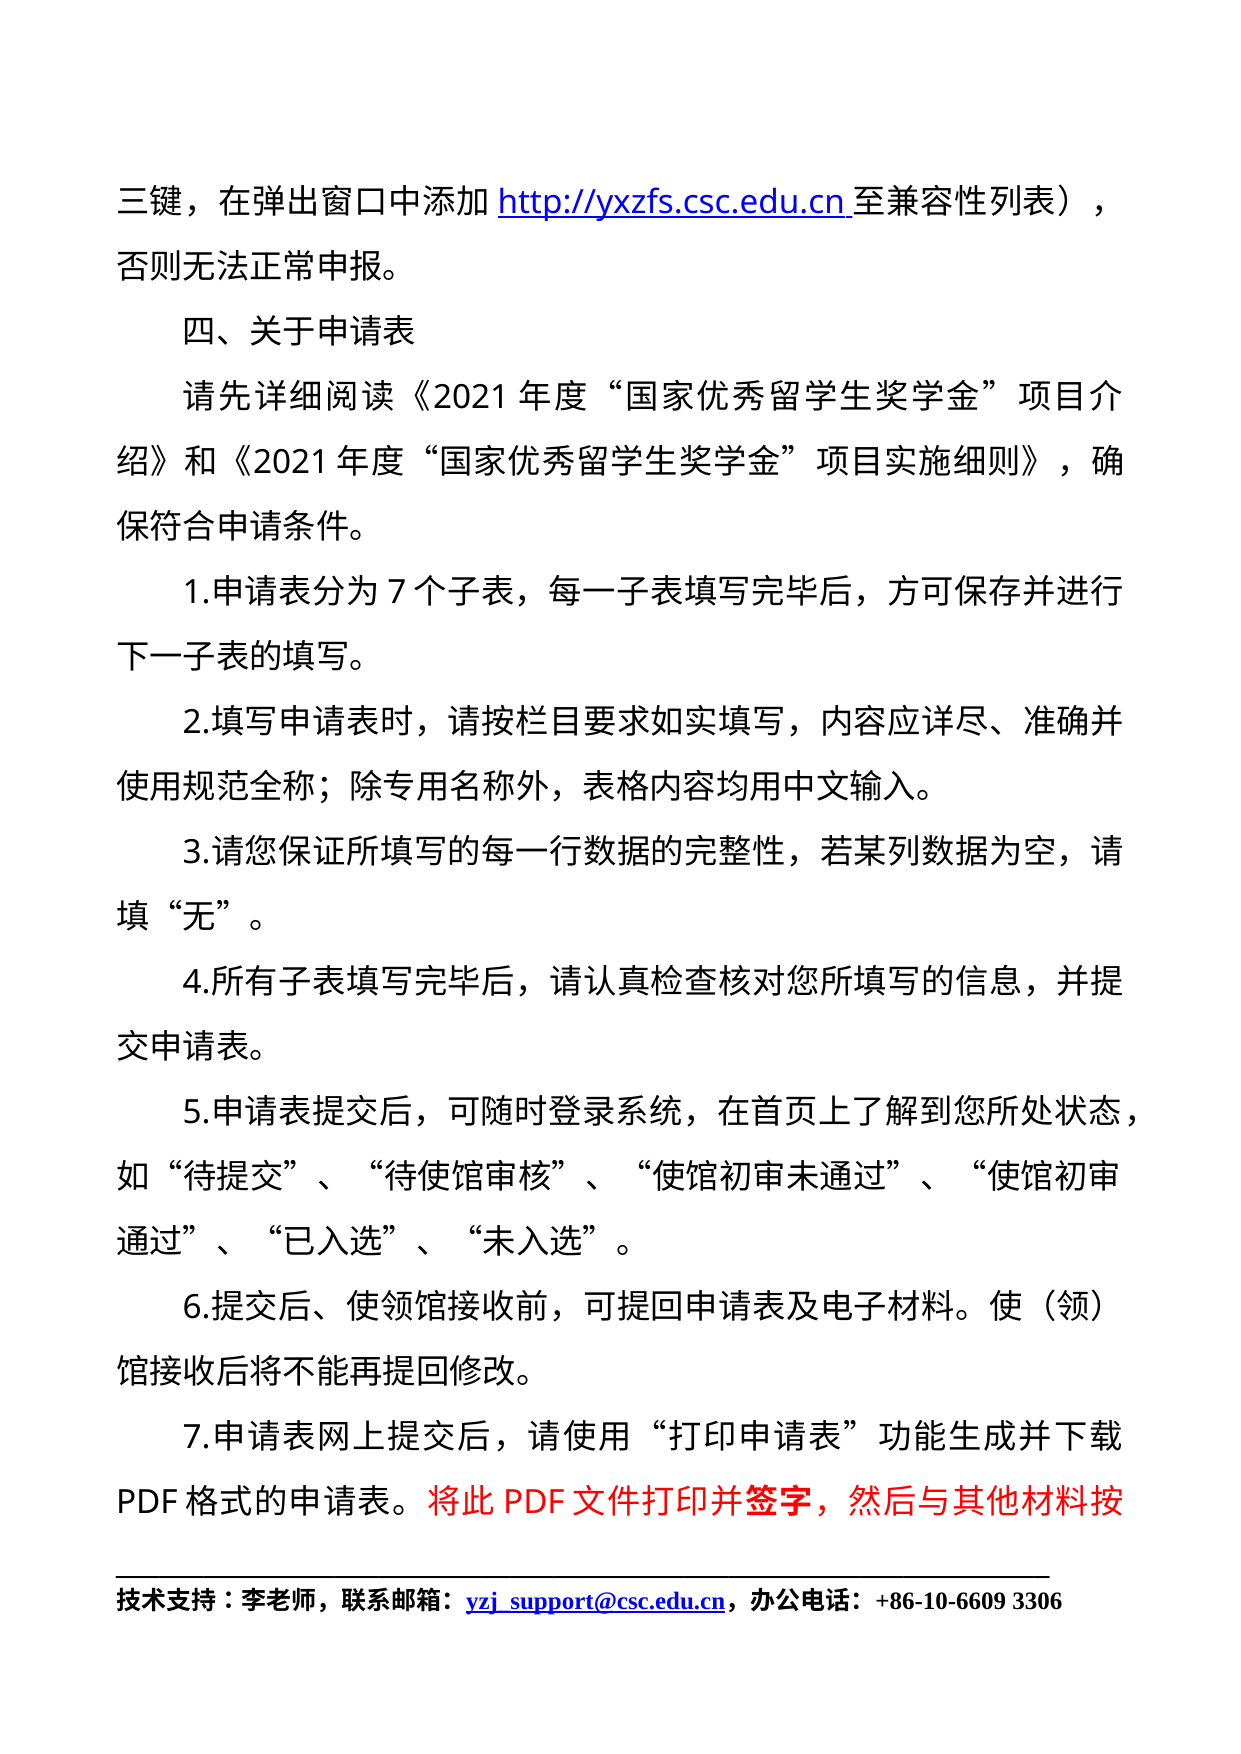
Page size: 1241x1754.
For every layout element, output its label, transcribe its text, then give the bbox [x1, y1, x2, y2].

text 请先详细阅读《2021年度“国家优秀留学生奖学金”项目介绍》和《2021年度“国家优秀留学生奖学金”项目实施细则》，确保符合申请条件。 [116, 361, 1124, 556]
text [116, 166, 1124, 296]
text 四、关于申请表 [182, 296, 1124, 361]
text 4.所有子表填写完毕后，请认真检查核对您所填写的信息，并提交申请表。 [116, 946, 1124, 1076]
text 5.申请表提交后，可随时登录系统，在首页上了解到您所处状态，如“待提交”、“待使馆审核”、“使馆初审未通过”、“使馆初审通过”、“已入选”、“未入选”。 [116, 1076, 1124, 1271]
text 1.申请表分为7个子表，每一子表填写完毕后，方可保存并进行下一子表的填写。 [116, 556, 1124, 686]
text 2.填写申请表时，请按栏目要求如实填写，内容应详尽、准确并使用规范全称；除专用名称外，表格内容均用中文输入。 [116, 686, 1124, 816]
text 3.请您保证所填写的每一行数据的完整性，若某列数据为空，请填“无”。 [116, 816, 1124, 946]
text 6.提交后、使领馆接收前，可提回申请表及电子材料。使（领）馆接收后将不能再提回修改。 [116, 1271, 1124, 1401]
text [116, 1401, 1124, 1531]
